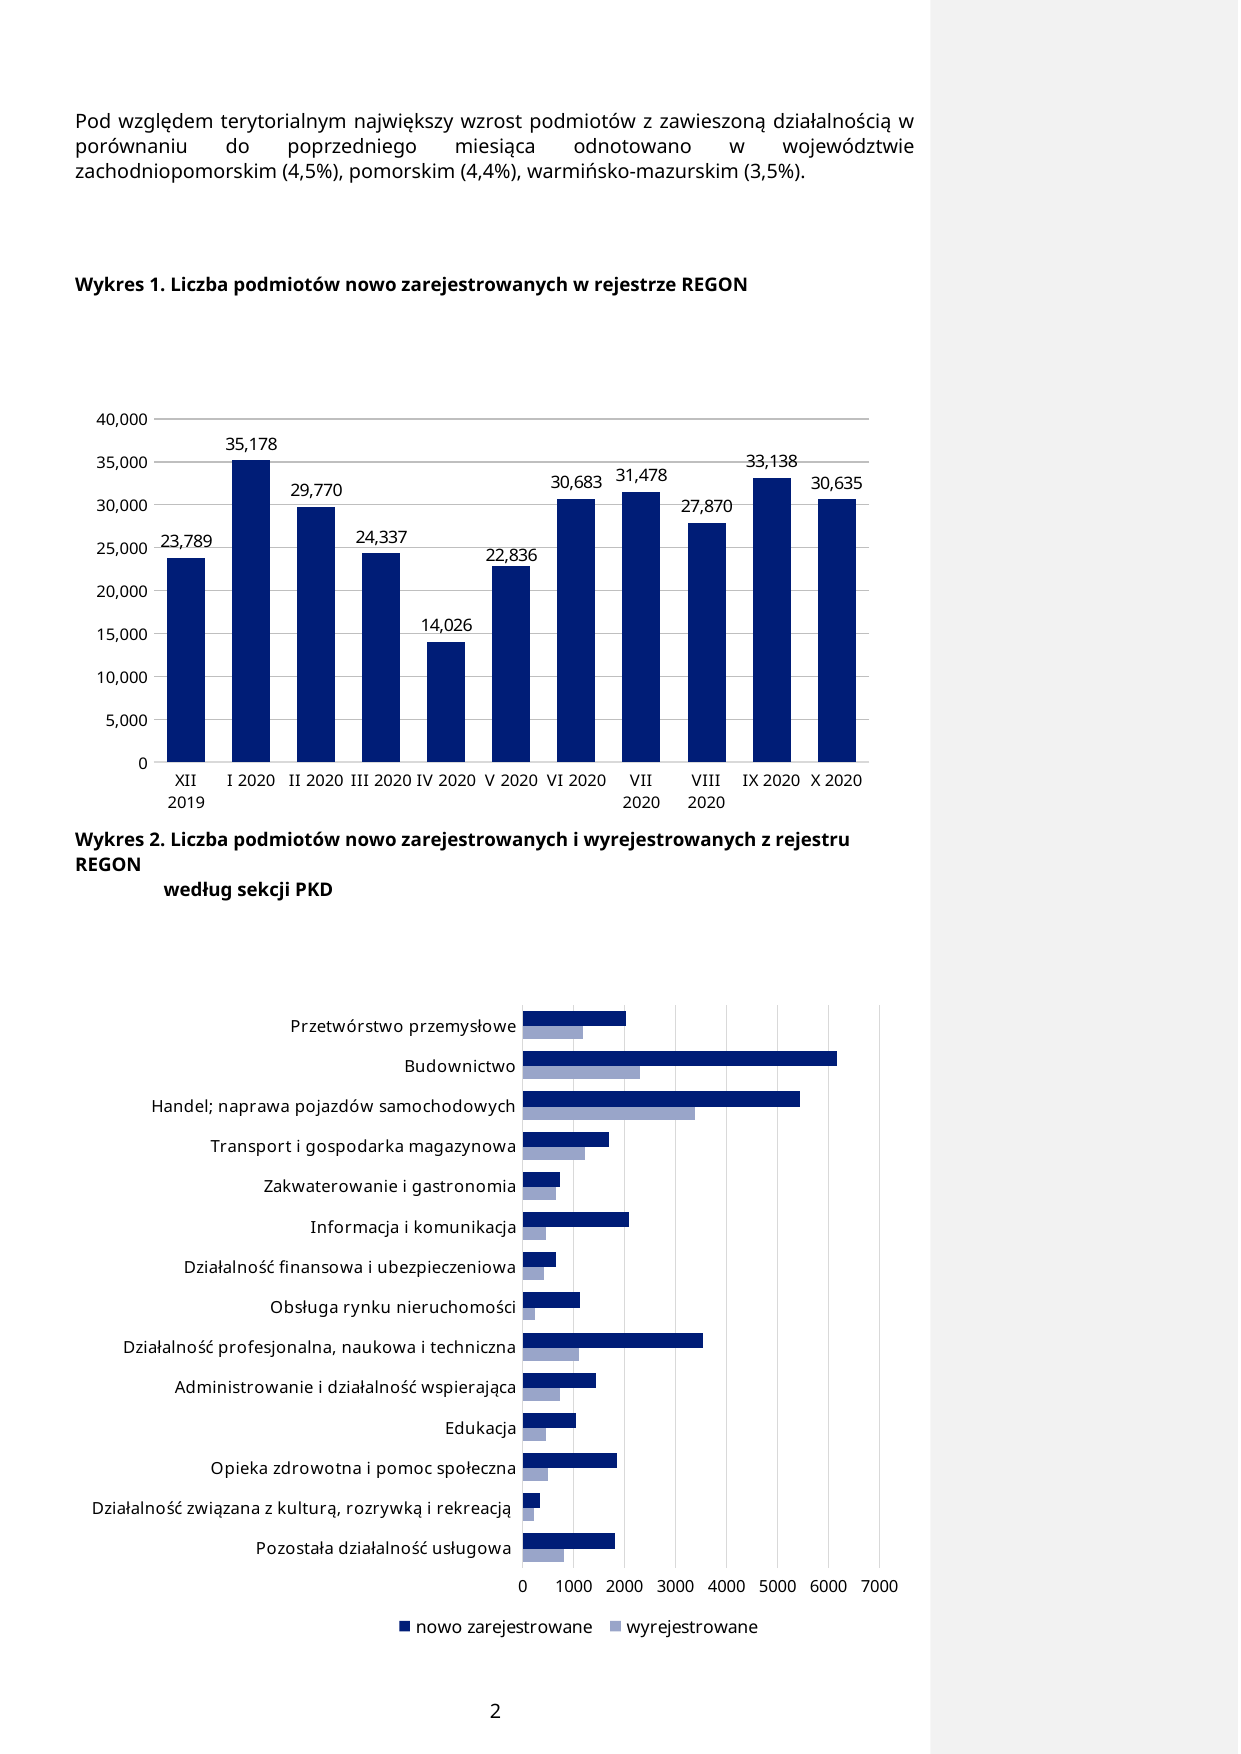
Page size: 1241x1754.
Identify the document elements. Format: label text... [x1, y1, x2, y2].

text Wykres 1. Liczba podmiotów nowo zarejestrowanych w rejestrze REGON [75, 271, 915, 296]
text Wykres 2. Liczba podmiotów nowo zarejestrowanych i wyrejestrowanych z rejestru REGON według sekcji PKD [75, 496, 915, 901]
text Pod względem terytorialnym największy wzrost podmiotów z zawieszoną działalnością w porównaniu do poprzedniego miesiąca odnotowano w województwie zachodniopomorskim (4,5%), pomorskim (4,4%), warmińsko-mazurskim (3,5%). [75, 108, 915, 183]
